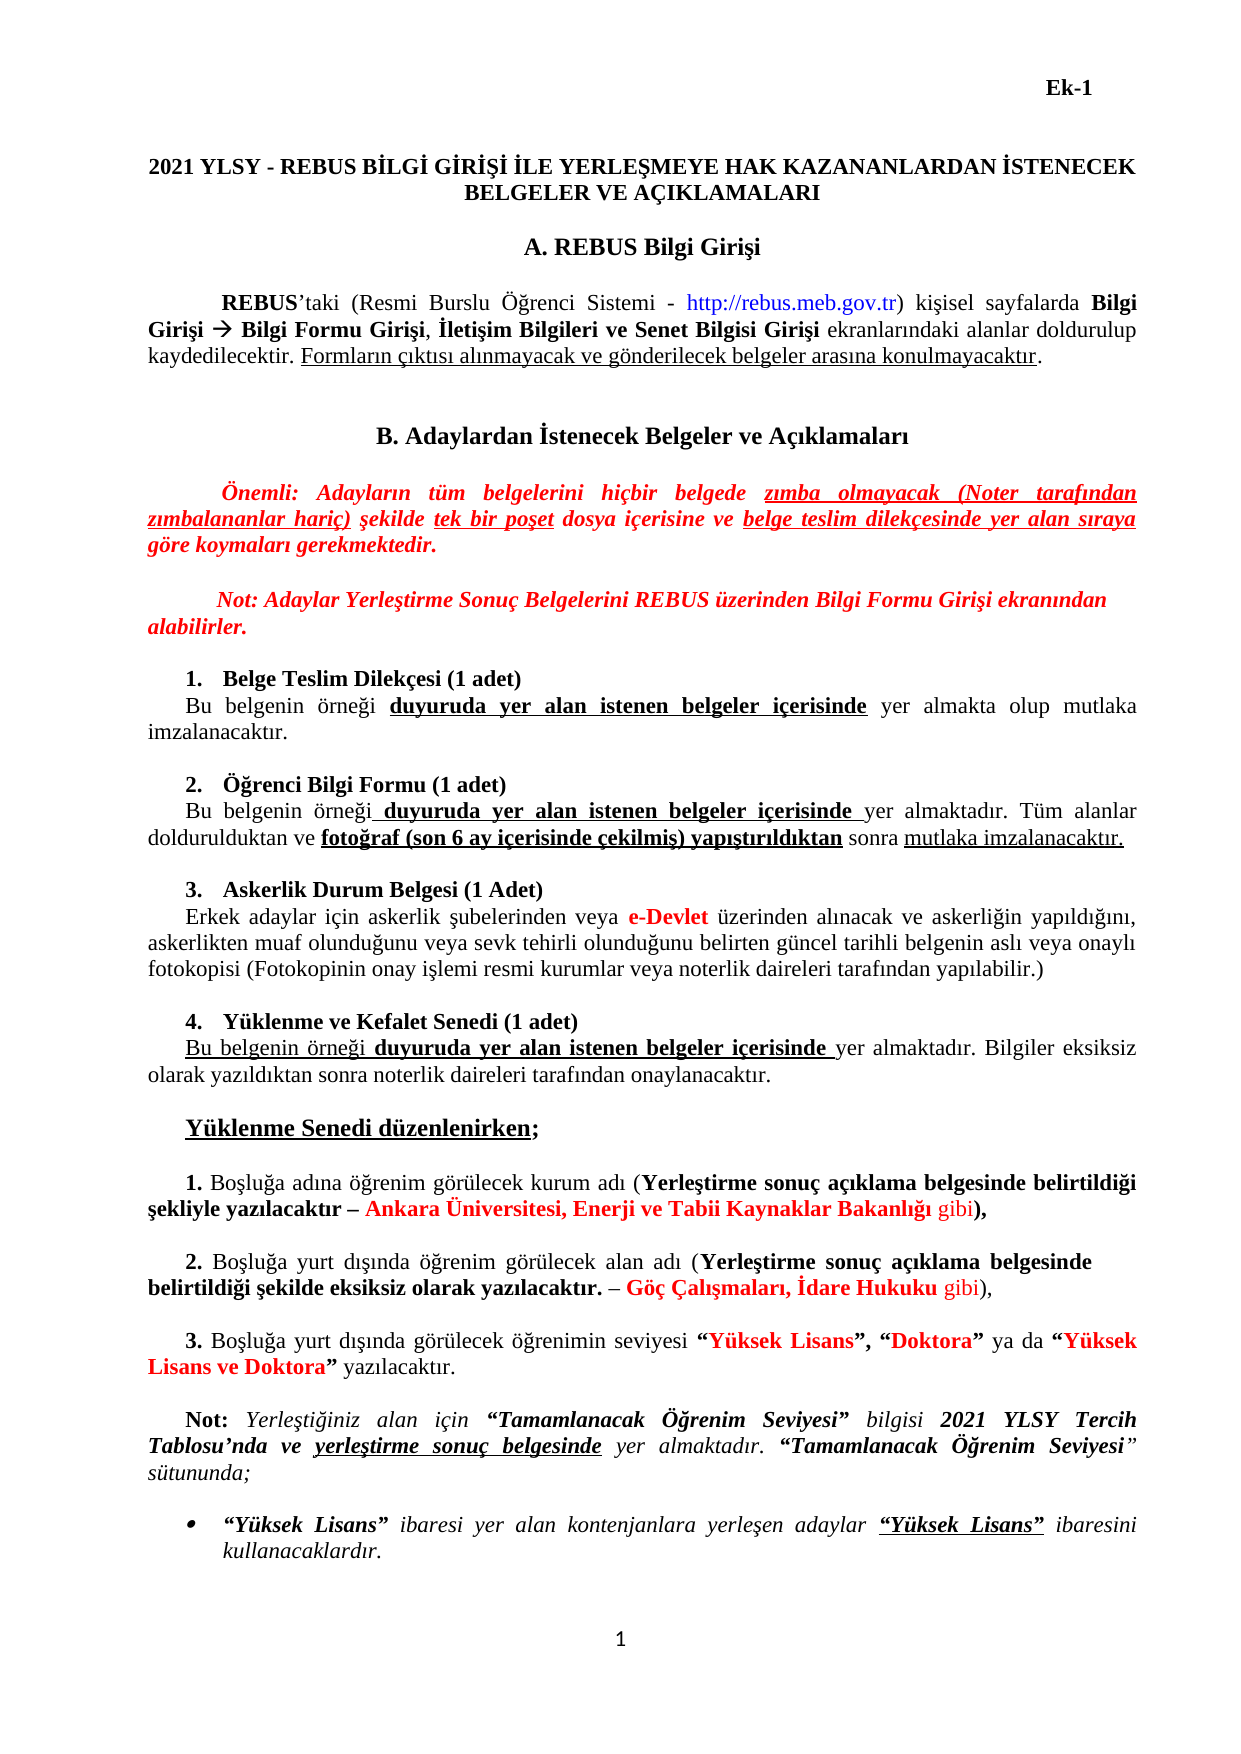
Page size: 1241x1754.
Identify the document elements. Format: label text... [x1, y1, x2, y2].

text Not: Adaylar Yerleştirme Sonuç Belgelerini REBUS üzerinden Bilgi Formu Girişi ekranından alabilirler. [148, 586, 1137, 639]
list Yüklenme ve Kefalet Senedi (1 adet) [185, 1008, 1137, 1034]
text Bu belgenin örneği duyuruda yer alan istenen belgeler içerisinde yer almaktadır. Bilgiler eksiksiz olarak yazıldıktan sonra noterlik daireleri tarafından onaylanacaktır. [148, 1034, 1137, 1087]
text 2. Boşluğa yurt dışında öğrenim görülecek alan adı (Yerleştirme sonuç açıklama belgesinde belirtildiği şekilde eksiksiz olarak yazılacaktır. – Göç Çalışmaları, İdare Hukuku gibi), [148, 1248, 1093, 1300]
text Önemli: Adayların tüm belgelerini hiçbir belgede zımba olmayacak (Noter tarafından zımbalananlar hariç) şekilde tek bir poşet dosya içerisine ve belge teslim dilekçesinde yer alan sıraya göre koymaları gerekmektedir. [148, 479, 1137, 558]
list “Yüksek Lisans” ibaresi yer alan kontenjanlara yerleşen adaylar “Yüksek Lisans” ibaresini kullanacaklardır. [185, 1511, 1137, 1564]
text Not: Yerleştiğiniz alan için “Tamamlanacak Öğrenim Seviyesi” bilgisi 2021 YLSY Tercih Tablosu’nda ve yerleştirme sonuç belgesinde yer almaktadır. “Tamamlanacak Öğrenim Seviyesi” sütununda; [148, 1406, 1137, 1485]
text B. Adaylardan İstenecek Belgeler ve Açıklamaları [148, 421, 1137, 450]
text A. REBUS Bilgi Girişi [148, 232, 1137, 261]
text Erkek adaylar için askerlik şubelerinden veya e-Devlet üzerinden alınacak ve askerliğin yapıldığını, askerlikten muaf olunduğunu veya sevk tehirli olunduğunu belirten güncel tarihli belgenin aslı veya onaylı fotokopisi (Fotokopinin onay işlemi resmi kurumlar veya noterlik daireleri tarafından yapılabilir.) [148, 903, 1137, 982]
text 3. Boşluğa yurt dışında görülecek öğrenimin seviyesi “Yüksek Lisans”, “Doktora” ya da “Yüksek Lisans ve Doktora” yazılacaktır. [148, 1327, 1137, 1379]
text 2021 YLSY - REBUS BİLGİ GİRİŞİ İLE YERLEŞMEYE HAK KAZANANLARDAN İSTENECEK BELGELER VE AÇIKLAMALARI [148, 153, 1137, 206]
text 1. Boşluğa adına öğrenim görülecek kurum adı (Yerleştirme sonuç açıklama belgesinde belirtildiği şekliyle yazılacaktır – Ankara Üniversitesi, Enerji ve Tabii Kaynaklar Bakanlığı gibi), [148, 1169, 1137, 1221]
text Yüklenme Senedi düzenlenirken; [148, 1113, 1137, 1142]
text Bu belgenin örneği duyuruda yer alan istenen belgeler içerisinde yer almakta olup mutlaka imzalanacaktır. [148, 692, 1137, 744]
list Askerlik Durum Belgesi (1 Adet) [185, 876, 1137, 903]
text Bu belgenin örneği duyuruda yer alan istenen belgeler içerisinde yer almaktadır. Tüm alanlar doldurulduktan ve fotoğraf (son 6 ay içerisinde çekilmiş) yapıştırıldıktan sonra mutlaka imzalanacaktır. [148, 797, 1137, 850]
list Belge Teslim Dilekçesi (1 adet) [185, 666, 1137, 692]
list Öğrenci Bilgi Formu (1 adet) [185, 771, 1137, 797]
text REBUS’taki (Resmi Burslu Öğrenci Sistemi - http://rebus.meb.gov.tr) kişisel sayfalarda Bilgi Girişi Bilgi Formu Girişi, İletişim Bilgileri ve Senet Bilgisi Girişi ekranlarındaki alanlar doldurulup kaydedilecektir. Formların çıktısı alınmayacak ve gönderilecek belgeler arasına konulmayacaktır. [148, 289, 1137, 368]
